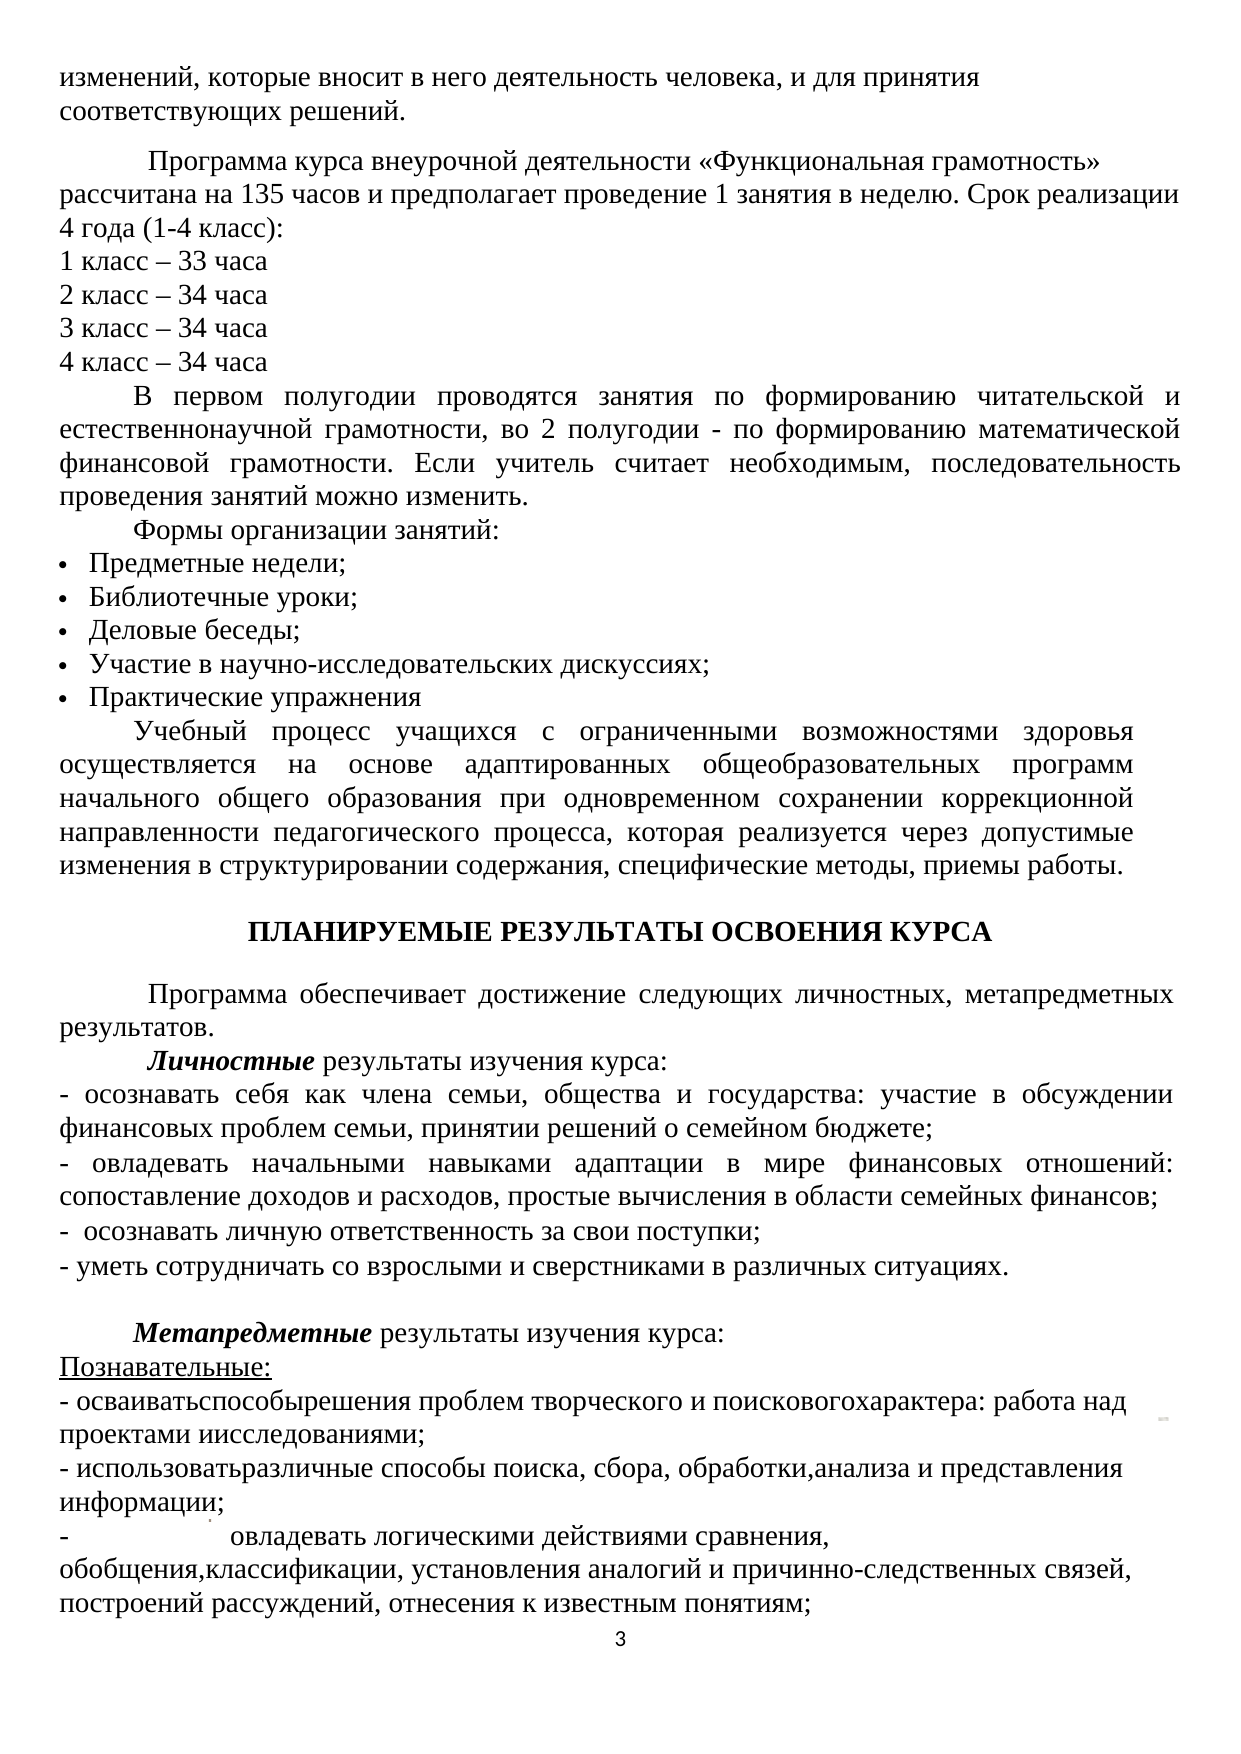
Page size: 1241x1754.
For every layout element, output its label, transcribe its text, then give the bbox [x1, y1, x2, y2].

list Деловые беседы; [59, 612, 1134, 646]
text Формы организации занятий: [59, 512, 1181, 545]
text - осваиватьспособырешения проблем творческого и поисковогохарактера: работа над проектами иисследованиями; [59, 1383, 1181, 1450]
text Учебный процесс учащихся с ограниченными возможностями здоровья осуществляется на основе адаптированных общеобразовательных программ начального общего образования при одновременном сохранении коррекционной направленности педагогического процесса, которая реализуется через допустимые изменения в структурировании содержания, специфические методы, приемы работы. [59, 713, 1134, 881]
list Библиотечные уроки; [59, 579, 1134, 612]
subtitle ПЛАНИРУЕМЫЕ РЕЗУЛЬТАТЫ ОСВОЕНИЯ КУРСА [59, 914, 1181, 948]
text Программа курса внеурочной деятельности «Функциональная грамотность» рассчитана на 135 часов и предполагает проведение 1 занятия в неделю. Срок реализации 4 года (1-4 класс): [59, 143, 1181, 243]
text В первом полугодии проводятся занятия по формированию читательской и естественнонаучной грамотности, во 2 полугодии - по формированию математической финансовой грамотности. Если учитель считает необходимым, последовательность проведения занятий можно изменить. [59, 378, 1181, 512]
list Участие в научно-исследовательских дискуссиях; [59, 646, 1134, 679]
text Метапредметные результаты изучения курса: [59, 1316, 1181, 1349]
text -овладевать логическими действиями сравнения, обобщения,классификации, установления аналогий и причинно-следственных связей, построений рассуждений, отнесения к известным понятиям; [59, 1518, 1181, 1618]
text - осознавать личную ответственность за свои поступки; [59, 1213, 1175, 1247]
text - использоватьразличные способы поиска, сбора, обработки,анализа и представления информации; [59, 1450, 1181, 1517]
text 3 класс – 34 часа [59, 311, 1181, 344]
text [59, 59, 1181, 126]
text 1 класс – 33 часа [59, 243, 1181, 277]
picture [1158, 1417, 1169, 1421]
text Познавательные: [59, 1349, 1181, 1383]
text 2 класс – 34 часа [59, 277, 1181, 311]
text Программа обеспечивает достижение следующих личностных, метапредметных результатов. [59, 976, 1175, 1043]
text - овладевать начальными навыками адаптации в мире финансовых отношений: сопоставление доходов и расходов, простые вычисления в области семейных финансов; [59, 1145, 1175, 1212]
list Предметные недели; [59, 545, 1134, 579]
text 4 класс – 34 часа [59, 344, 1181, 378]
text Личностные результаты изучения курса: [59, 1043, 1175, 1076]
list Практические упражнения [59, 679, 1134, 713]
text - уметь сотрудничать со взрослыми и сверстниками в различных ситуациях. [59, 1248, 1175, 1282]
text - осознавать себя как члена семьи, общества и государства: участие в обсуждении финансовых проблем семьи, принятии решений о семейном бюджете; [59, 1076, 1175, 1143]
